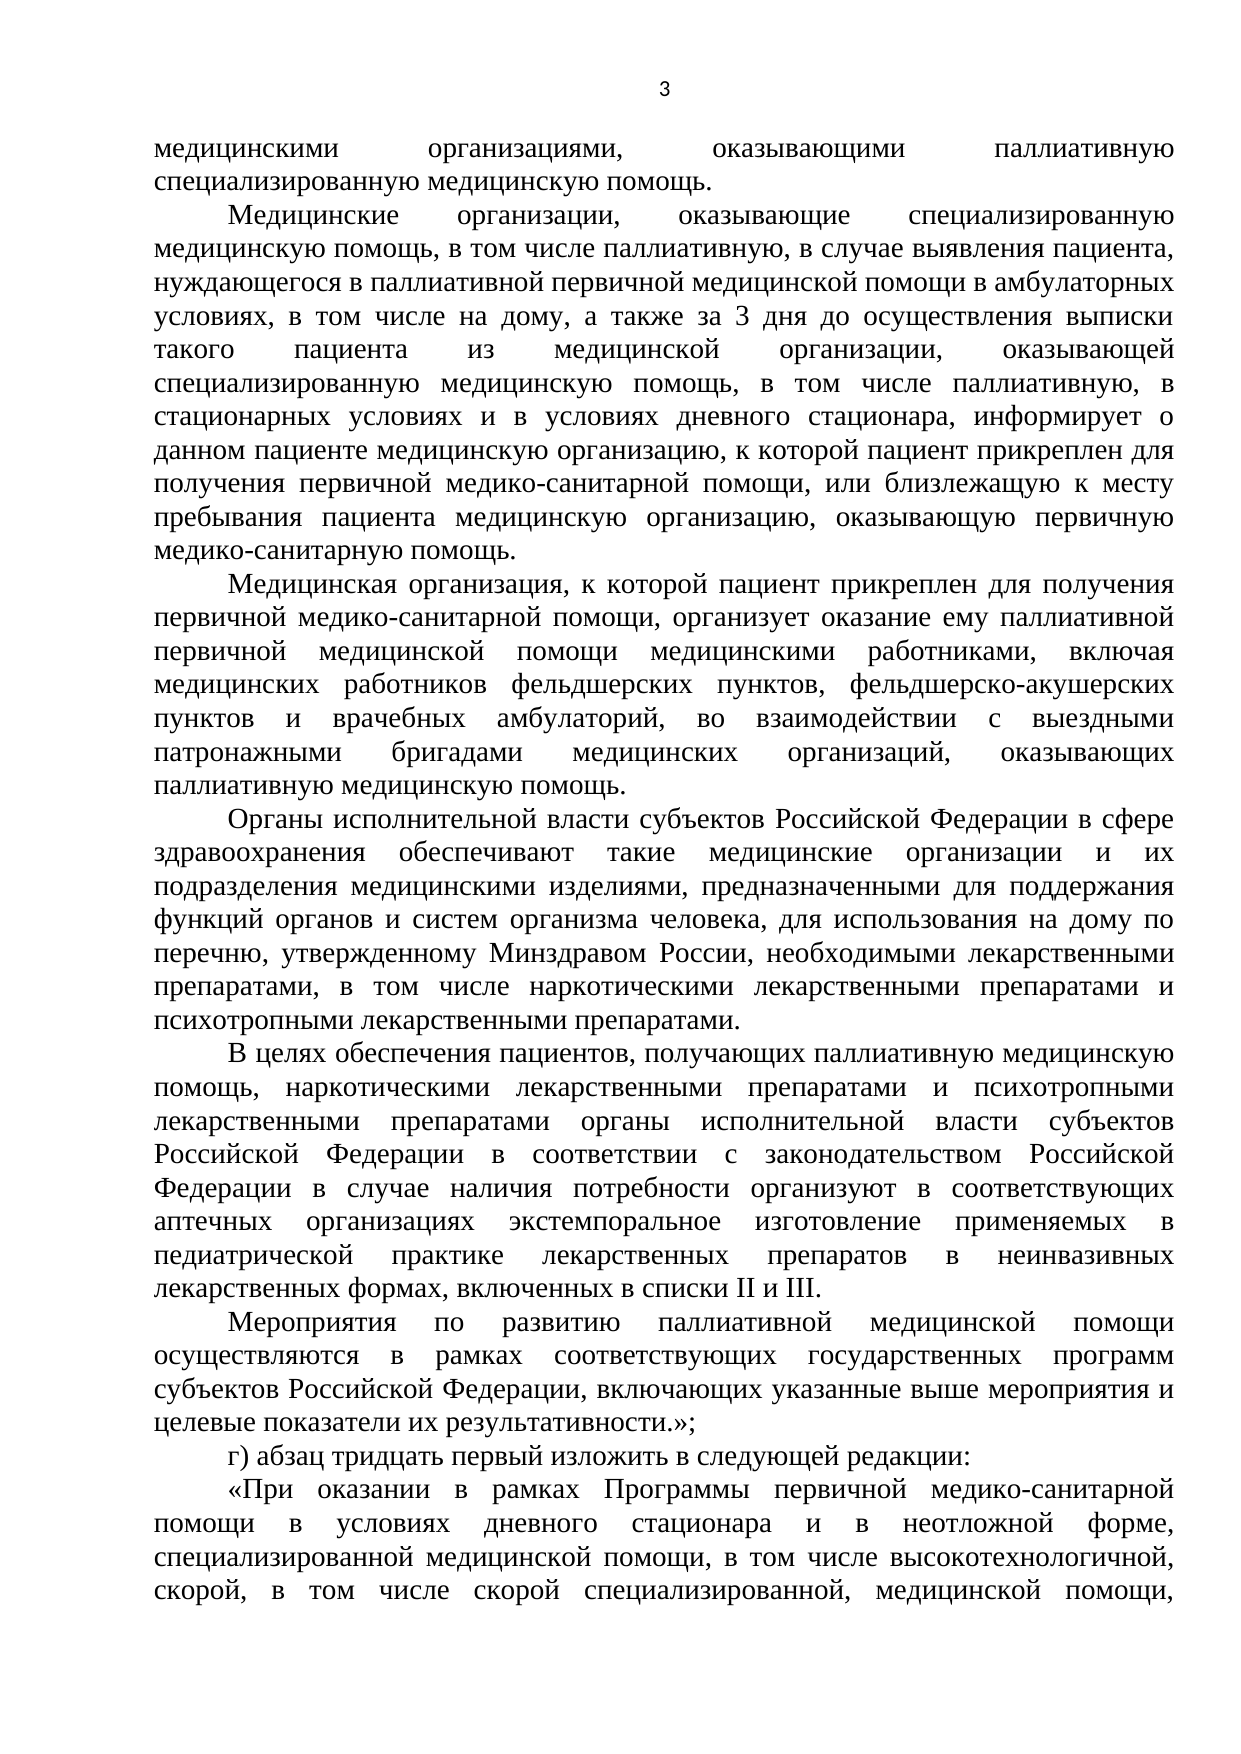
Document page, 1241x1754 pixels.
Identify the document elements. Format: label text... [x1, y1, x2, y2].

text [153, 1472, 1175, 1606]
text Органы исполнительной власти субъектов Российской Федерации в сфере здравоохранения обеспечивают такие медицинские организации и их подразделения медицинскими изделиями, предназначенными для поддержания функций органов и систем организма человека, для использования на дому по перечню, утвержденному Минздравом России, необходимыми лекарственными препаратами, в том числе наркотическими лекарственными препаратами и психотропными лекарственными препаратами. [153, 801, 1175, 1036]
text Мероприятия по развитию паллиативной медицинской помощи осуществляются в рамках соответствующих государственных программ субъектов Российской Федерации, включающих указанные выше мероприятия и целевые показатели их результативности.»; [153, 1304, 1175, 1438]
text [153, 130, 1175, 197]
text В целях обеспечения пациентов, получающих паллиативную медицинскую помощь, наркотическими лекарственными препаратами и психотропными лекарственными препаратами органы исполнительной власти субъектов Российской Федерации в соответствии с законодательством Российской Федерации в случае наличия потребности организуют в соответствующих аптечных организациях экстемпоральное изготовление применяемых в педиатрической практике лекарственных препаратов в неинвазивных лекарственных формах, включенных в списки II и III. [153, 1036, 1175, 1304]
text Медицинские организации, оказывающие специализированную медицинскую помощь, в том числе паллиативную, в случае выявления пациента, нуждающегося в паллиативной первичной медицинской помощи в амбулаторных условиях, в том числе на дому, а также за 3 дня до осуществления выписки такого пациента из медицинской организации, оказывающей специализированную медицинскую помощь, в том числе паллиативную, в стационарных условиях и в условиях дневного стационара, информирует о данном пациенте медицинскую организацию, к которой пациент прикреплен для получения первичной медико-санитарной помощи, или близлежащую к месту пребывания пациента медицинскую организацию, оказывающую первичную медико-санитарную помощь. [153, 197, 1175, 566]
text Медицинская организация, к которой пациент прикреплен для получения первичной медико-санитарной помощи, организует оказание ему паллиативной первичной медицинской помощи медицинскими работниками, включая медицинских работников фельдшерских пунктов, фельдшерско-акушерских пунктов и врачебных амбулаторий, во взаимодействии с выездными патронажными бригадами медицинских организаций, оказывающих паллиативную медицинскую помощь. [153, 566, 1175, 801]
text г) абзац тридцать первый изложить в следующей редакции: [153, 1438, 1175, 1472]
